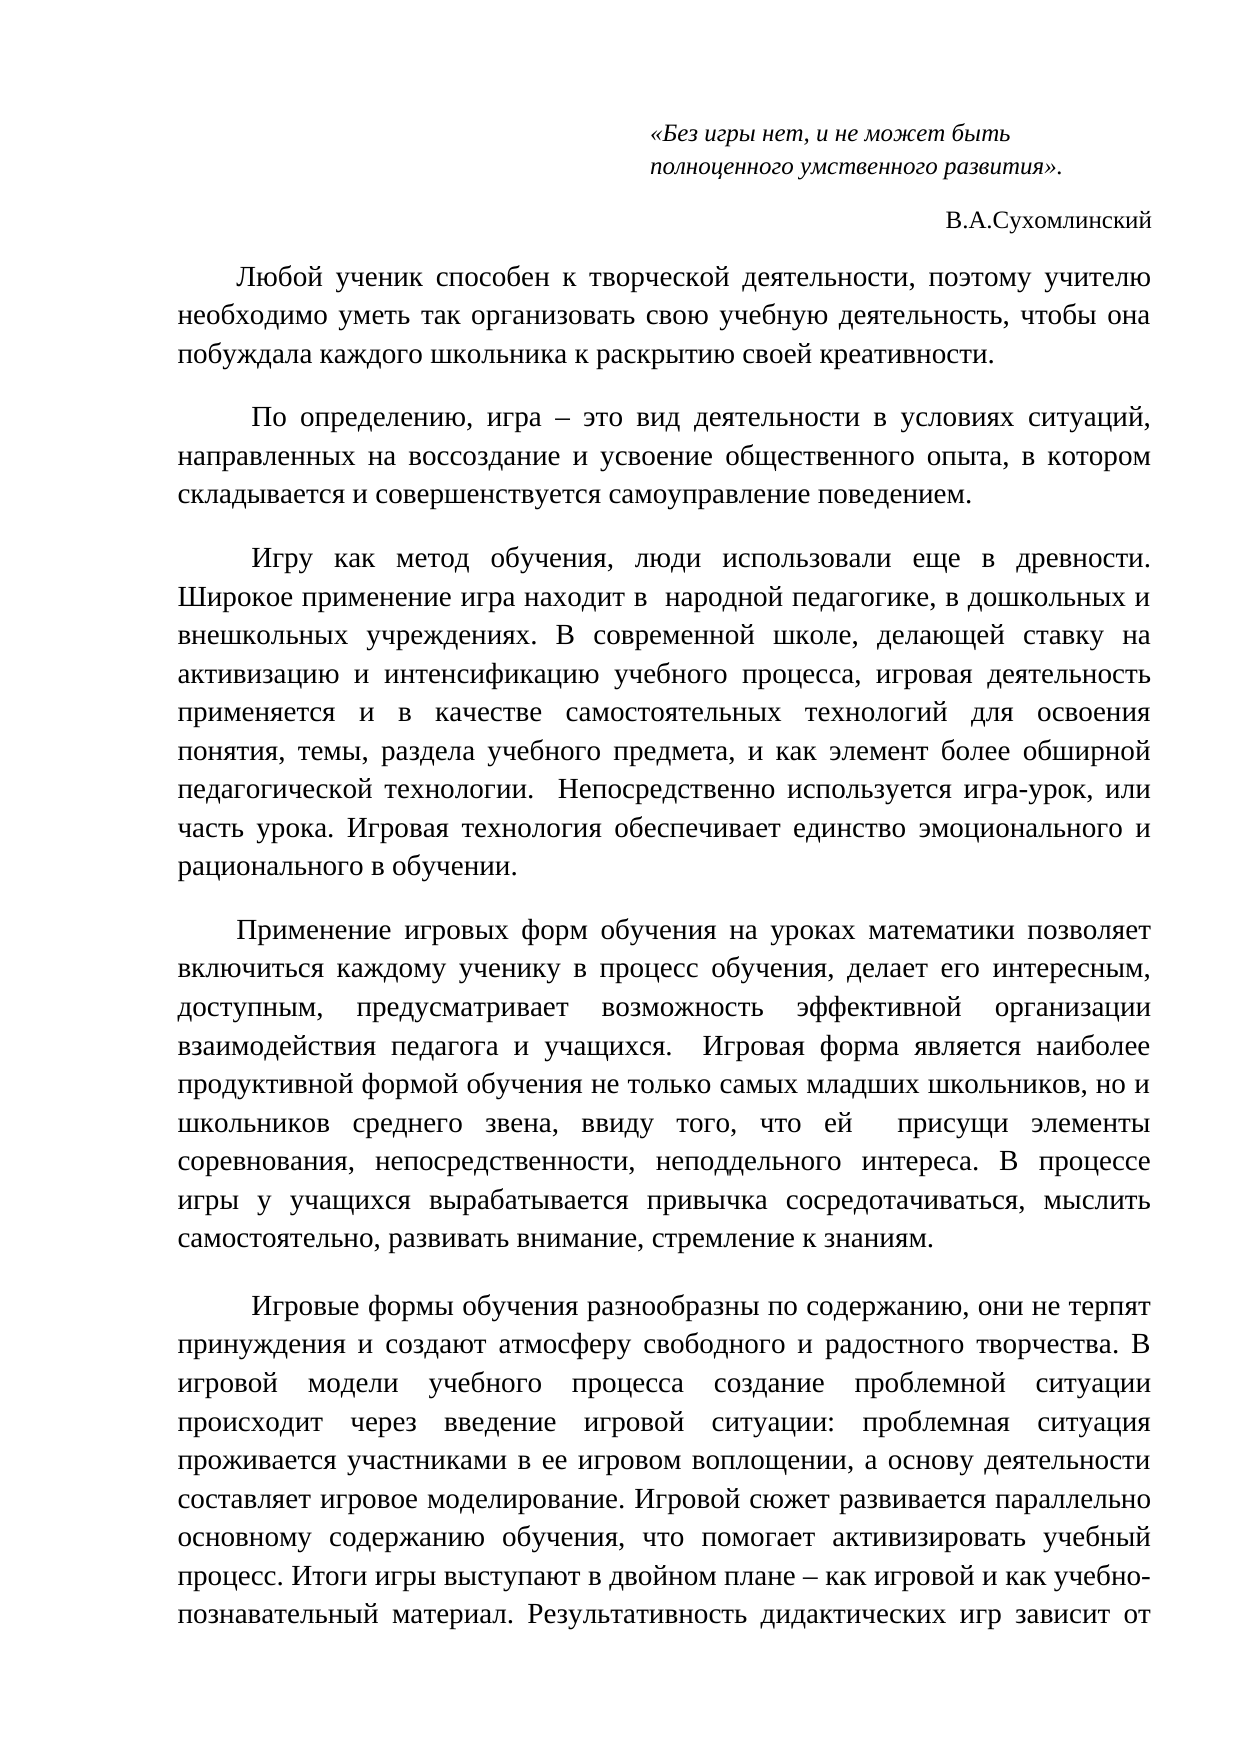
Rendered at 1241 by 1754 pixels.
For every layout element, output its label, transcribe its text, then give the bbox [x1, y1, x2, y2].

text По определению, игра – это вид деятельности в условиях ситуаций, направленных на воссоздание и усвоение общественного опыта, в котором складывается и совершенствуется самоуправление поведением. [177, 399, 1152, 510]
text Применение игровых форм обучения на уроках математики позволяет включиться каждому ученику в процесс обучения, делает его интересным, доступным, предусматривает возможность эффективной организации взаимодействия педагога и учащихся. Игровая форма является наиболее продуктивной формой обучения не только самых младших школьников, но и школьников среднего звена, ввиду того, что ей присущи элементы соревнования, непосредственности, неподдельного интереса. В процессе игры у учащихся вырабатывается привычка сосредотачиваться, мыслить самостоятельно, развивать внимание, стремление к знаниям. [177, 912, 1152, 1254]
text Игру как метод обучения, люди использовали еще в древности. Широкое применение игра находит в народной педагогике, в дошкольных и внешкольных учреждениях. В современной школе, делающей ставку на активизацию и интенсификацию учебного процесса, игровая деятельность применяется и в качестве самостоятельных технологий для освоения понятия, темы, раздела учебного предмета, и как элемент более обширной педагогической технологии. Непосредственно используется игра-урок, или часть урока. Игровая технология обеспечивает единство эмоционального и рационального в обучении. [177, 540, 1152, 882]
text В.А.Сухомлинский [650, 205, 1152, 234]
text «Без игры нет, и не может быть полноценного умственного развития». [650, 118, 1152, 180]
text Любой ученик способен к творческой деятельности, поэтому учителю необходимо уметь так организовать свою учебную деятельность, чтобы она побуждала каждого школьника к раскрытию своей креативности. [177, 259, 1152, 369]
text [177, 1288, 1152, 1630]
